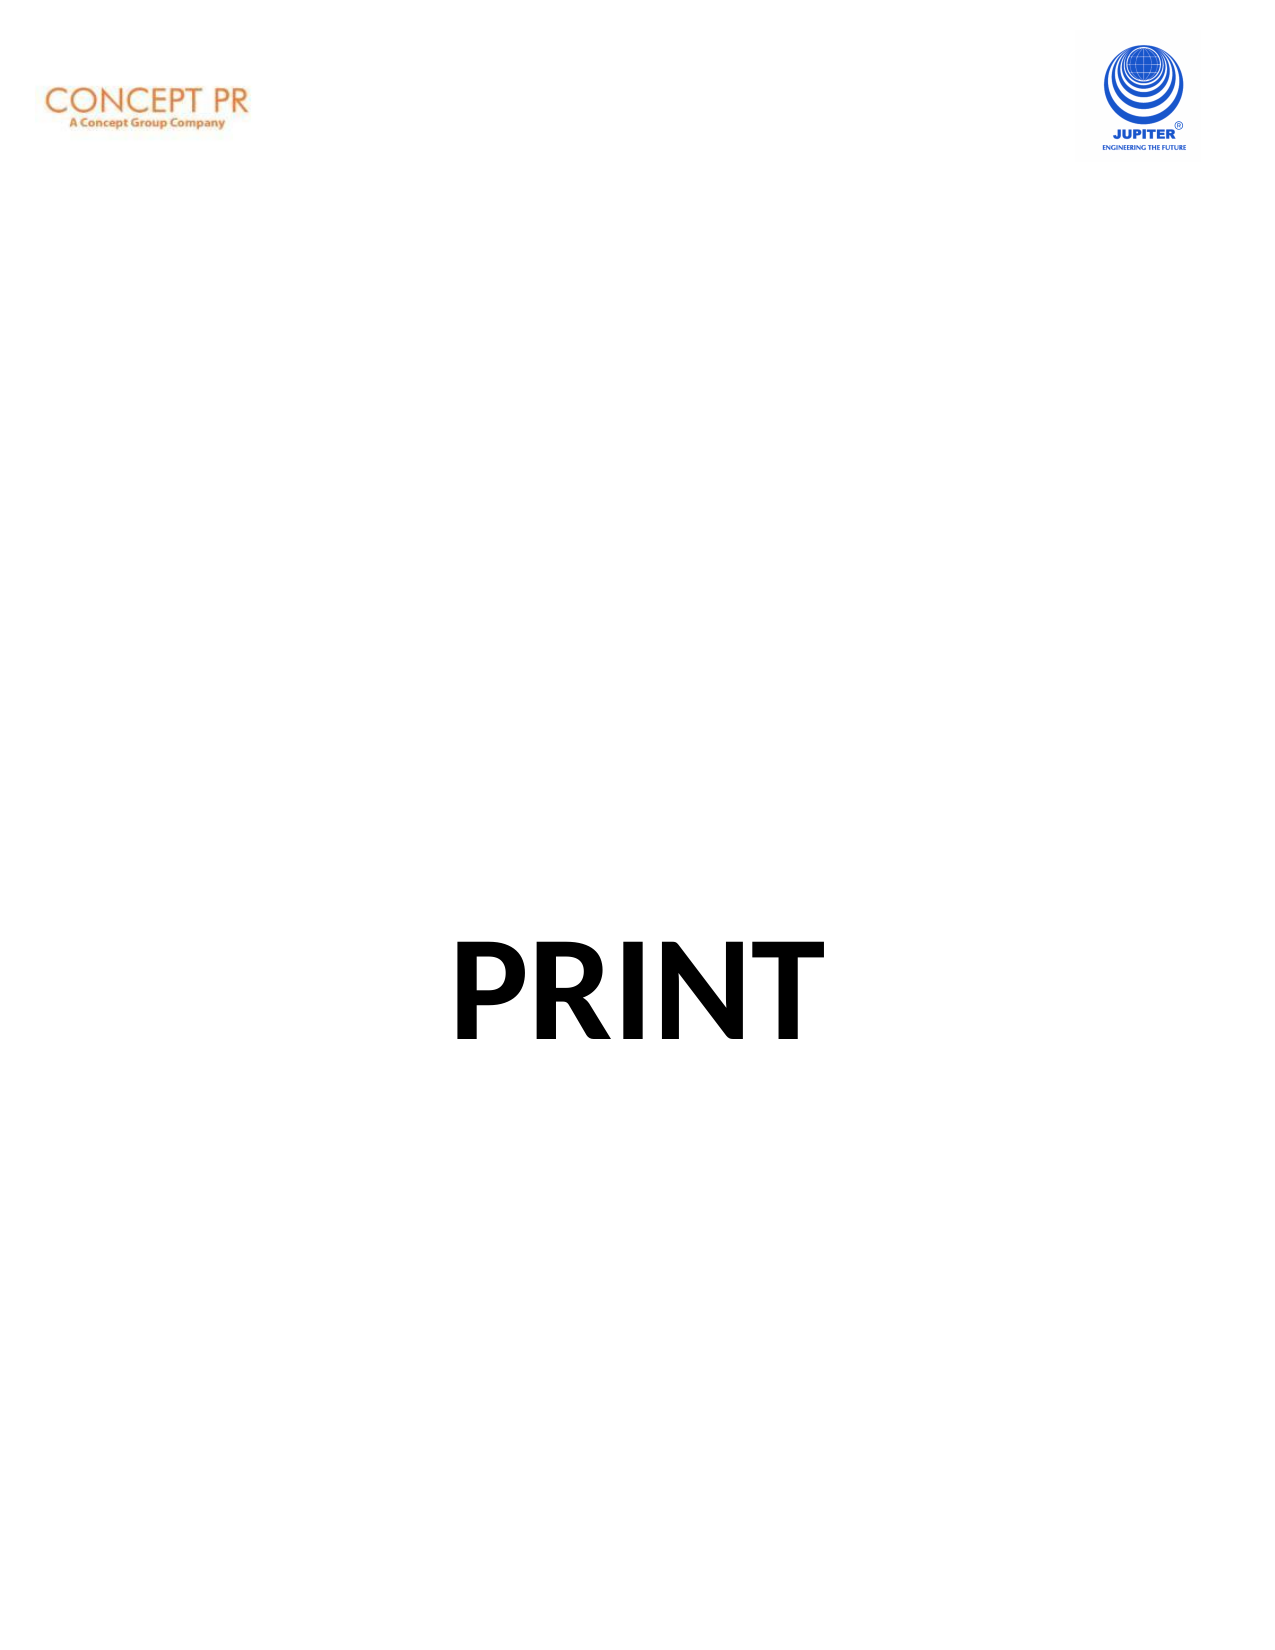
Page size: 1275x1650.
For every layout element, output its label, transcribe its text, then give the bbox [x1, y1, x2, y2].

picture [34, 56, 260, 150]
text PRINT [150, 893, 1125, 1077]
picture [1075, 30, 1202, 162]
